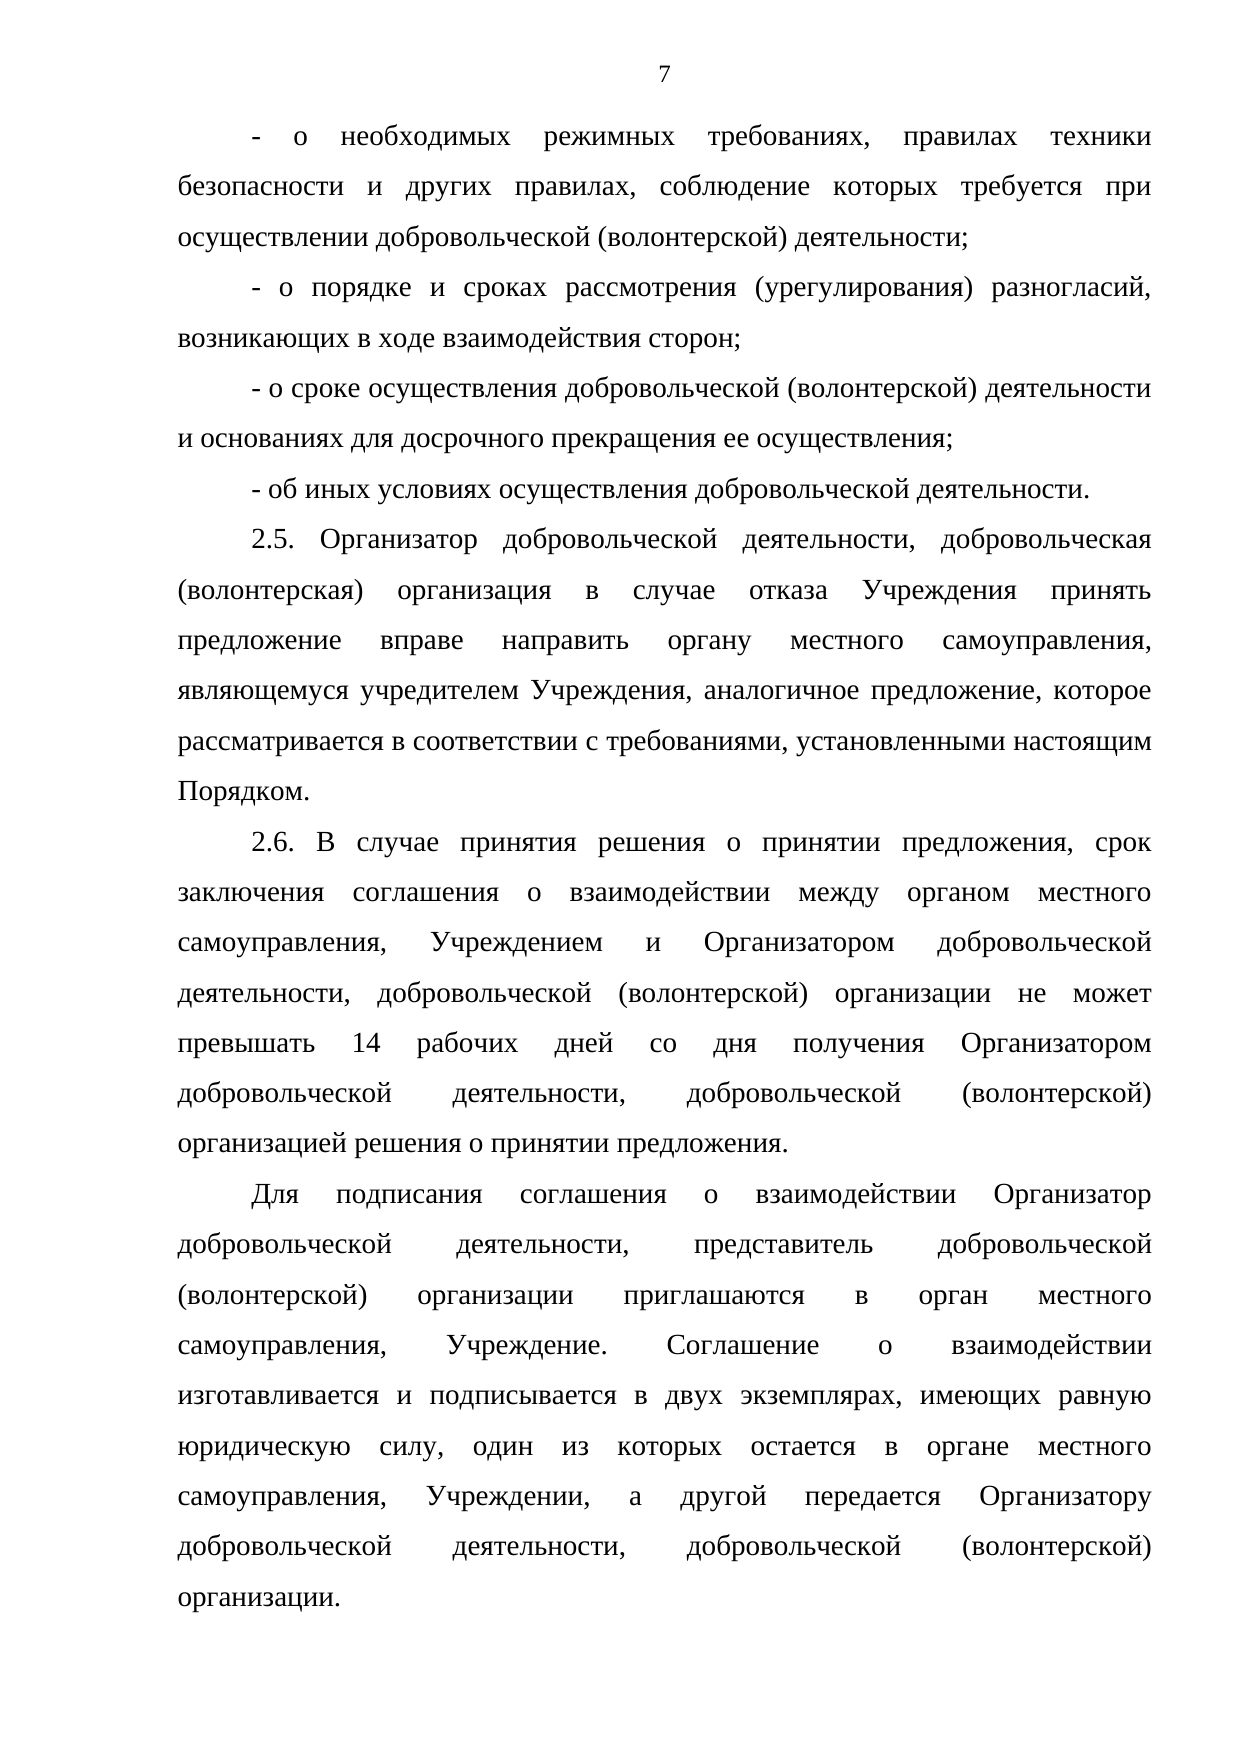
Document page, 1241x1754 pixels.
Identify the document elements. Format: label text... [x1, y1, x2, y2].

text - о порядке и сроках рассмотрения (урегулирования) разногласий, возникающих в ходе взаимодействия сторон; [177, 269, 1152, 353]
text - о сроке осуществления добровольческой (волонтерской) деятельности и основаниях для досрочного прекращения ее осуществления; [177, 370, 1152, 454]
text - о необходимых режимных требованиях, правилах техники безопасности и других правилах, соблюдение которых требуется при осуществлении добровольческой (волонтерской) деятельности; [177, 118, 1152, 252]
text 2.6. В случае принятия решения о принятии предложения, срок заключения соглашения о взаимодействии между органом местного самоуправления, Учреждением и Организатором добровольческой деятельности, добровольческой (волонтерской) организации не может превышать 14 рабочих дней со дня получения Организатором добровольческой деятельности, добровольческой (волонтерской) организацией решения о принятии предложения. [177, 824, 1152, 1159]
text - об иных условиях осуществления добровольческой деятельности. [177, 471, 1152, 505]
text 2.5. Организатор добровольческой деятельности, добровольческая (волонтерская) организация в случае отказа Учреждения принять предложение вправе направить органу местного самоуправления, являющемуся учредителем Учреждения, аналогичное предложение, которое рассматривается в соответствии с требованиями, установленными настоящим Порядком. [177, 522, 1152, 807]
text Для подписания соглашения о взаимодействии Организатор добровольческой деятельности, представитель добровольческой (волонтерской) организации приглашаются в орган местного самоуправления, Учреждение. Соглашение о взаимодействии изготавливается и подписывается в двух экземплярах, имеющих равную юридическую силу, один из которых остается в органе местного самоуправления, Учреждении, а другой передается Организатору добровольческой деятельности, добровольческой (волонтерской) организации. [177, 1176, 1152, 1612]
